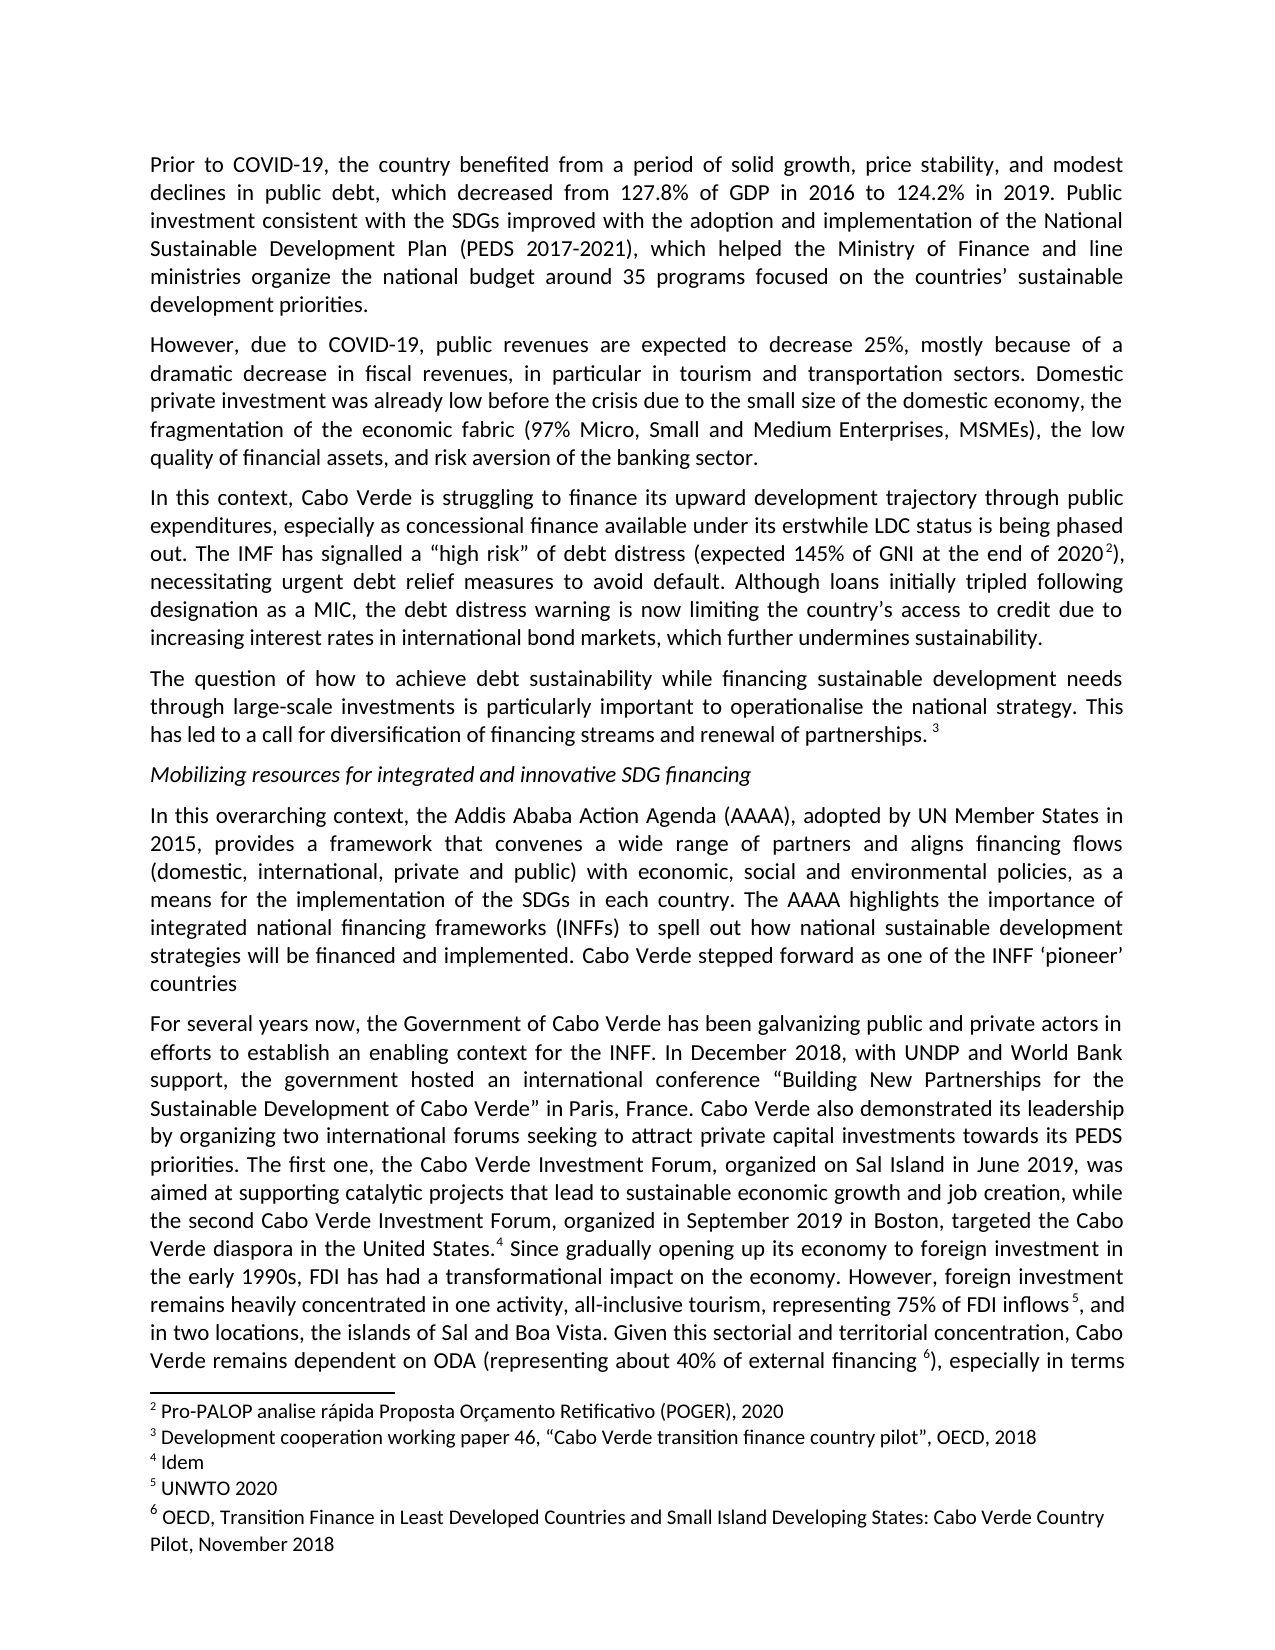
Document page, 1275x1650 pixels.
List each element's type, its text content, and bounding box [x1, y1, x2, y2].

text In this context, Cabo Verde is struggling to finance its upward development trajectory through public expenditures, especially as concessional finance available under its erstwhile LDC status is being phased out. The IMF has signalled a “high risk” of debt distress (expected 145% of GNI at the end of 2020), necessitating urgent debt relief measures to avoid default. Although loans initially tripled following designation as a MIC, the debt distress warning is now limiting the country’s access to credit due to increasing interest rates in international bond markets, which further undermines sustainability. [150, 483, 1125, 651]
text Prior to COVID-19, the country benefited from a period of solid growth, price stability, and modest declines in public debt, which decreased from 127.8% of GDP in 2016 to 124.2% in 2019. Public investment consistent with the SDGs improved with the adoption and implementation of the National Sustainable Development Plan (PEDS 2017-2021), which helped the Ministry of Finance and line ministries organize the national budget around 35 programs focused on the countries’ sustainable development priorities. [150, 150, 1125, 318]
text However, due to COVID-19, public revenues are expected to decrease 25%, mostly because of a dramatic decrease in fiscal revenues, in particular in tourism and transportation sectors. Domestic private investment was already low before the crisis due to the small size of the domestic economy, the fragmentation of the economic fabric (97% Micro, Small and Medium Enterprises, MSMEs), the low quality of financial assets, and risk aversion of the banking sector. [150, 331, 1125, 471]
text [150, 1094, 1125, 1374]
text In this overarching context, the Addis Ababa Action Agenda (AAAA), adopted by UN Member States in 2015, provides a framework that convenes a wide range of partners and aligns financing flows (domestic, international, private and public) with economic, social and environmental policies, as a means for the implementation of the SDGs in each country. The AAAA highlights the importance of integrated national financing frameworks (INFFs) to spell out how national sustainable development strategies will be financed and implemented. Cabo Verde stepped forward as one of the INFF ‘pioneer’ countries [150, 801, 1125, 997]
text Mobilizing resources for integrated and innovative SDG financing [150, 760, 1125, 788]
text The question of how to achieve debt sustainability while financing sustainable development needs through large-scale investments is particularly important to operationalise the national strategy. This has led to a call for diversification of financing streams and renewal of partnerships. [150, 664, 1125, 748]
